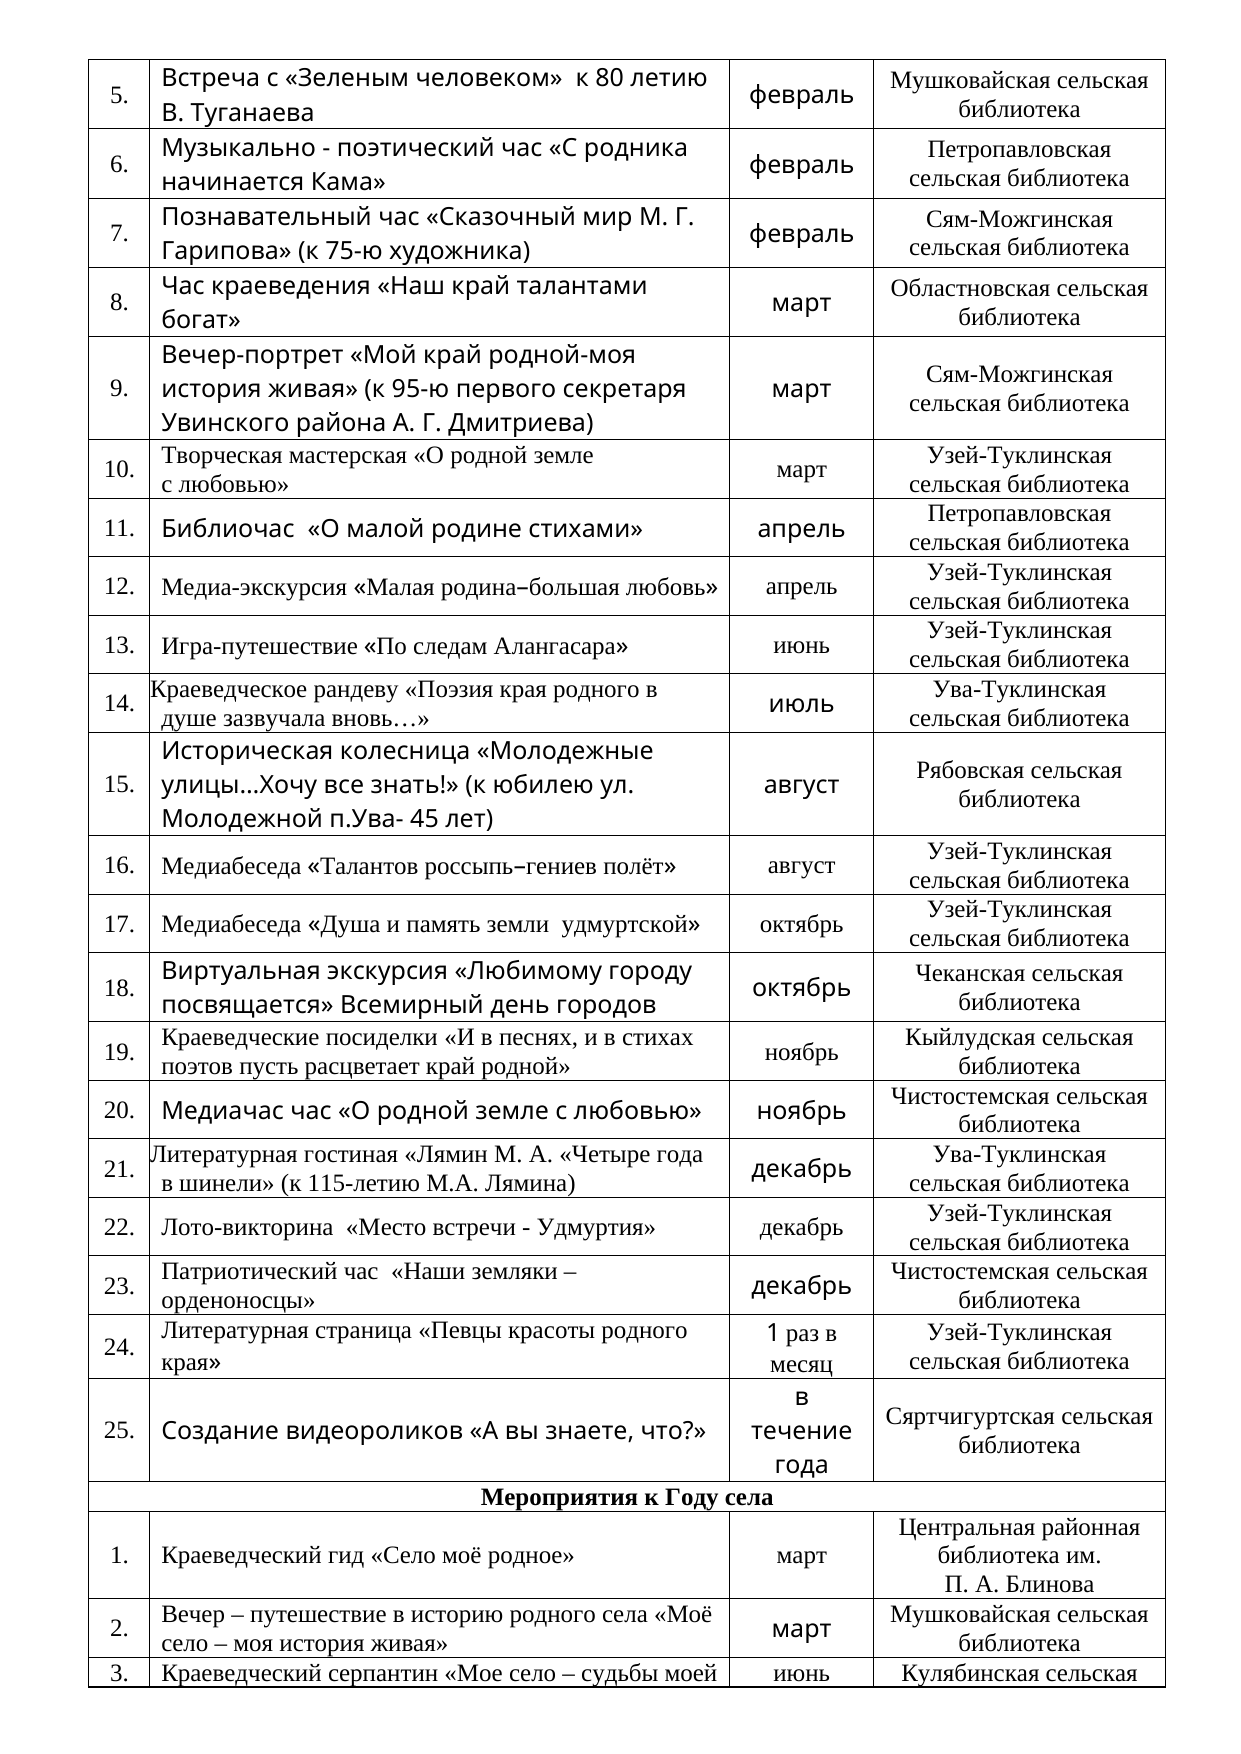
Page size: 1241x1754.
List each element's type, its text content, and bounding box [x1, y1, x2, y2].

table_cell июнь [730, 1658, 873, 1686]
table_cell ноябрь [730, 1022, 873, 1080]
table_cell 18. [89, 953, 149, 1021]
table_cell Виртуальная экскурсия «Любимому городу посвящается» Всемирный день городов [150, 953, 729, 1021]
table_cell Сям-Можгинская сельская библиотека [874, 337, 1165, 439]
table_cell Мушковайская сельская библиотека [874, 1599, 1165, 1657]
table_cell Познавательный час «Сказочный мир М. Г. Гарипова» (к 75-ю художника) [150, 199, 729, 267]
table_cell 6. [89, 129, 149, 197]
table_cell Узей-Туклинская сельская библиотека [874, 895, 1165, 952]
table_cell апрель [730, 557, 873, 614]
table_cell Мероприятия к Году села [89, 1482, 1165, 1511]
table_cell 20. [89, 1081, 149, 1138]
table_cell Ува-Туклинская сельская библиотека [874, 1139, 1165, 1197]
table_cell март [730, 1512, 873, 1598]
table_cell Литературная гостиная «Лямин М. А. «Четыре года в шинели» (к 115-летию М.А. Лямина) [150, 1139, 729, 1197]
table_cell март [730, 268, 873, 336]
table_cell 5. [89, 60, 149, 128]
table_cell 21. [89, 1139, 149, 1197]
table_cell Библиочас «О малой родине стихами» [150, 499, 729, 556]
table_cell октябрь [730, 953, 873, 1021]
table_cell Встреча с «Зеленым человеком» к 80 летию В. Туганаева [150, 60, 729, 128]
table_cell Сям-Можгинская сельская библиотека [874, 199, 1165, 267]
table_cell 9. [89, 337, 149, 439]
table_cell июнь [730, 616, 873, 673]
table_cell 3. [89, 1658, 149, 1686]
table_cell Лото-викторина «Место встречи - Удмуртия» [150, 1198, 729, 1255]
table_cell Патриотический час «Наши земляки – орденоносцы» [150, 1256, 729, 1314]
table_cell 1 раз в месяц [730, 1315, 873, 1378]
table_cell 1. [89, 1512, 149, 1598]
table_cell Вечер – путешествие в историю родного села «Моё село – моя история живая» [150, 1599, 729, 1657]
table_cell Узей-Туклинская сельская библиотека [874, 557, 1165, 614]
table_cell 2. [89, 1599, 149, 1657]
table_cell февраль [730, 60, 873, 128]
table_cell февраль [730, 199, 873, 267]
table_cell Краеведческое рандеву «Поэзия края родного в душе зазвучала вновь…» [150, 674, 729, 732]
table_cell Центральная районная библиотека им. П. А. Блинова [874, 1512, 1165, 1598]
table_cell Сяртчигуртская сельская библиотека [874, 1379, 1165, 1481]
table_cell Петропавловская сельская библиотека [874, 499, 1165, 556]
table_cell Узей-Туклинская сельская библиотека [874, 1315, 1165, 1378]
table_cell декабрь [730, 1256, 873, 1314]
table_cell август [730, 733, 873, 835]
table_cell Медиа-экскурсия «Малая родина–большая любовь» [150, 557, 729, 614]
table_cell 13. [89, 616, 149, 673]
table_cell Вечер-портрет «Мой край родной-моя история живая» (к 95-ю первого секретаря Увинского района А. Г. Дмитриева) [150, 337, 729, 439]
table_cell Час краеведения «Наш край талантами богат» [150, 268, 729, 336]
table_cell 7. [89, 199, 149, 267]
table_cell июль [730, 674, 873, 732]
table_cell 19. [89, 1022, 149, 1080]
table_cell Медиабеседа «Талантов россыпь–гениев полёт» [150, 836, 729, 893]
table_cell Игра-путешествие «По следам Алангасара» [150, 616, 729, 673]
table_cell Рябовская сельская библиотека [874, 733, 1165, 835]
table_cell Ува-Туклинская сельская библиотека [874, 674, 1165, 732]
table_cell 25. [89, 1379, 149, 1481]
table_cell в течение года [730, 1379, 873, 1481]
table_cell октябрь [730, 895, 873, 952]
table_cell 12. [89, 557, 149, 614]
table_cell Медиабеседа «Душа и память земли удмуртской» [150, 895, 729, 952]
table_cell Чистостемская сельская библиотека [874, 1081, 1165, 1138]
table_cell 17. [89, 895, 149, 952]
table_cell март [730, 337, 873, 439]
table_cell Кыйлудская сельская библиотека [874, 1022, 1165, 1080]
table_cell Узей-Туклинская сельская библиотека [874, 836, 1165, 893]
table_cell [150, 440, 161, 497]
table_cell 22. [89, 1198, 149, 1255]
table_cell Петропавловская сельская библиотека [874, 129, 1165, 197]
table_cell 16. [89, 836, 149, 893]
table_cell Литературная страница «Певцы красоты родного края» [150, 1315, 729, 1378]
table_cell 8. [89, 268, 149, 336]
table_cell декабрь [730, 1198, 873, 1255]
table_cell Музыкально - поэтический час «С родника начинается Кама» [150, 129, 729, 197]
table_cell Медиачас час «О родной земле с любовью» [150, 1081, 729, 1138]
table_cell март [730, 1599, 873, 1657]
table_cell февраль [730, 129, 873, 197]
table_cell 15. [89, 733, 149, 835]
table_cell Краеведческие посиделки «И в песнях, и в стихах поэтов пусть расцветает край родной» [150, 1022, 729, 1080]
table_cell Чеканская сельская библиотека [874, 953, 1165, 1021]
table_cell Мушковайская сельская библиотека [874, 60, 1165, 128]
table_cell Чистостемская сельская библиотека [874, 1256, 1165, 1314]
table_cell март [730, 440, 873, 497]
table_cell Узей-Туклинская сельская библиотека [874, 616, 1165, 673]
table_cell Творческая мастерская «О родной земле с любовью» [289, 440, 729, 497]
table_cell Краеведческий гид «Село моё родное» [150, 1512, 729, 1598]
table_cell 14. [89, 674, 149, 732]
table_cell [874, 1658, 1165, 1686]
table_cell 10. [89, 440, 149, 497]
table_cell Узей-Туклинская сельская библиотека [874, 440, 1165, 497]
table_cell август [730, 836, 873, 893]
table_cell 11. [89, 499, 149, 556]
table_cell ноябрь [730, 1081, 873, 1138]
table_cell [150, 1658, 729, 1686]
table_cell апрель [730, 499, 873, 556]
table_cell Создание видеороликов «А вы знаете, что?» [150, 1379, 729, 1481]
table_cell 24. [89, 1315, 149, 1378]
table_cell 23. [89, 1256, 149, 1314]
table_cell Областновская сельская библиотека [874, 268, 1165, 336]
table_cell декабрь [730, 1139, 873, 1197]
table_cell Историческая колесница «Молодежные улицы…Хочу все знать!» (к юбилею ул. Молодежной п.Ува- 45 лет) [150, 733, 729, 835]
table_cell Узей-Туклинская сельская библиотека [874, 1198, 1165, 1255]
